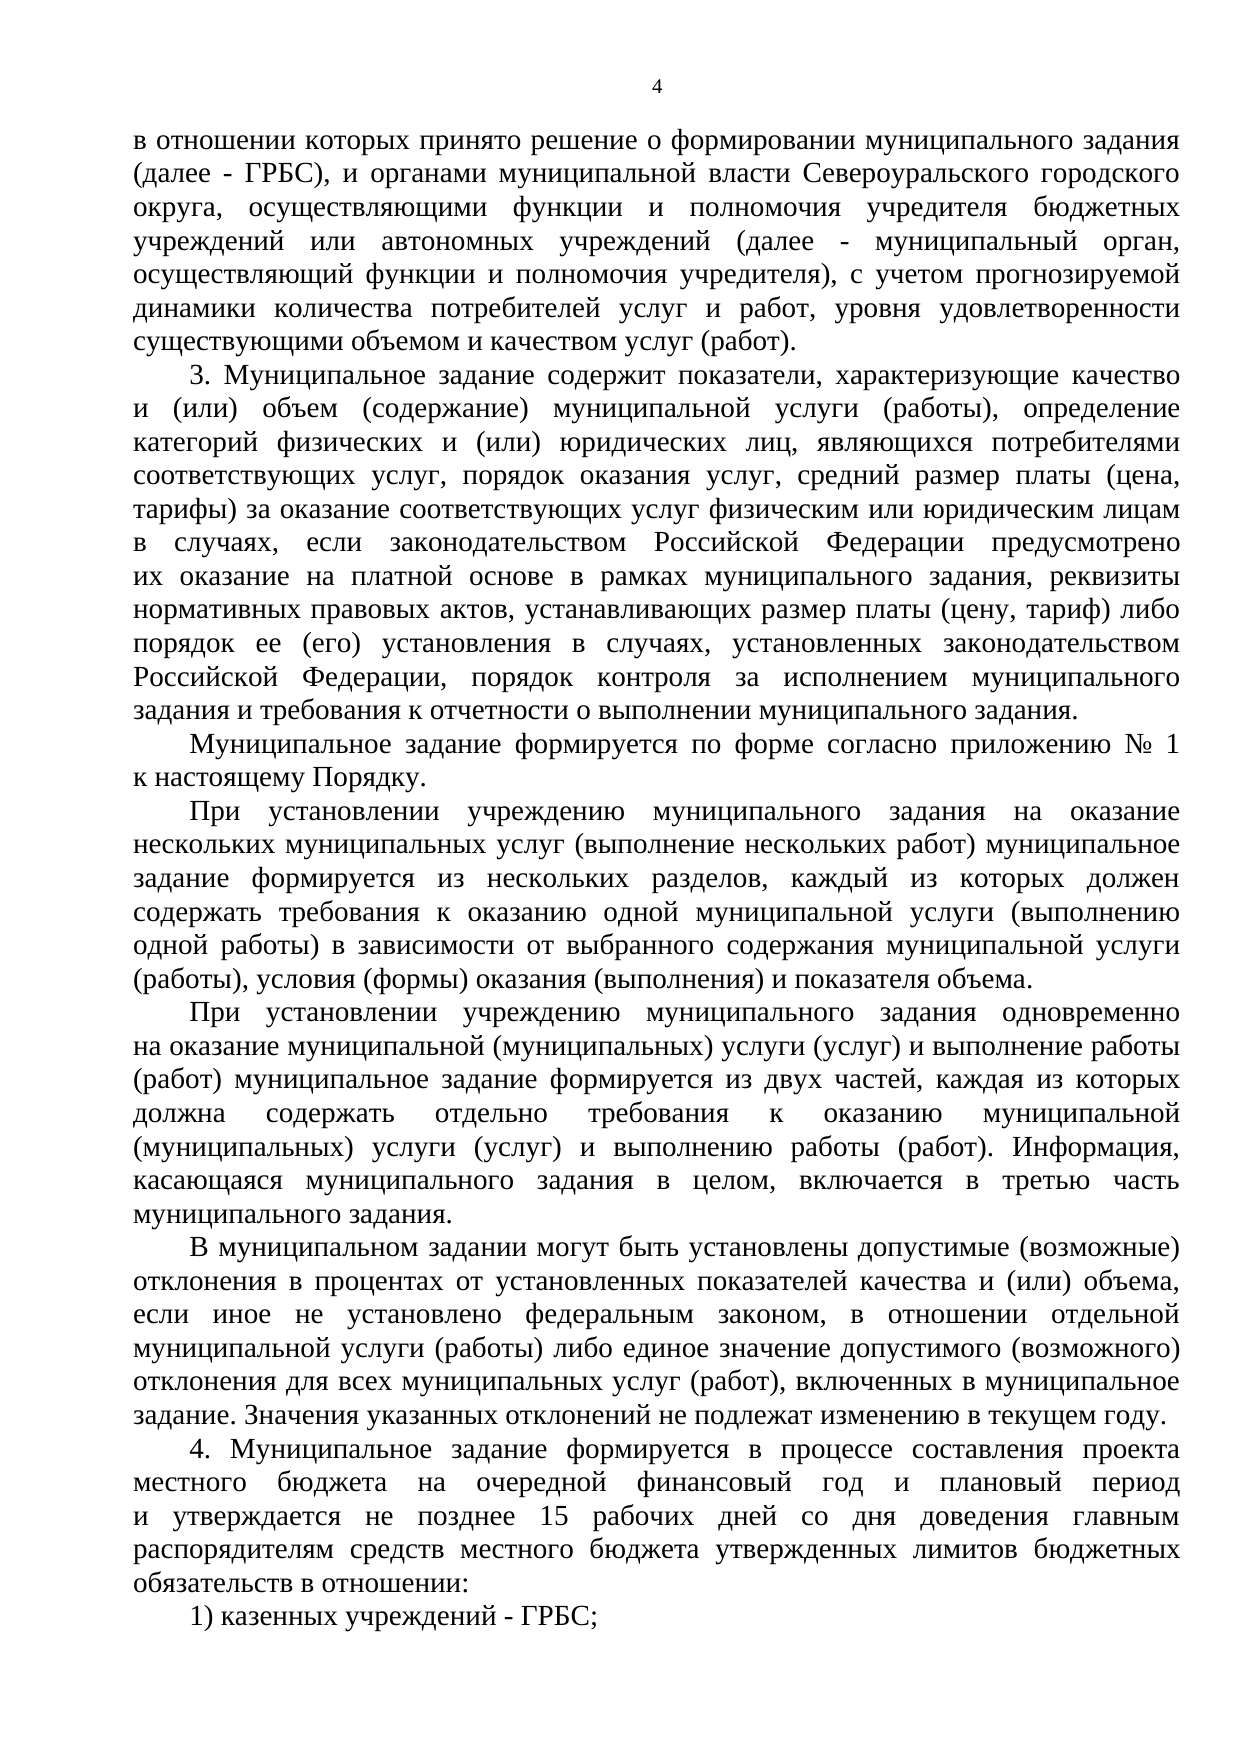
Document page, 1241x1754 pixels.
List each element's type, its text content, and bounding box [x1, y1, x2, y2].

text При установлении учреждению муниципального задания одновременно на оказание муниципальной (муниципальных) услуги (услуг) и выполнение работы (работ) муниципальное задание формируется из двух частей, каждая из которых должна содержать отдельно требования к оказанию муниципальной (муниципальных) услуги (услуг) и выполнению работы (работ). Информация, касающаяся муниципального задания в целом, включается в третью часть муниципального задания. [133, 994, 1181, 1229]
text 3. Муниципальное задание содержит показатели, характеризующие качество и (или) объем (содержание) муниципальной услуги (работы), определение категорий физических и (или) юридических лиц, являющихся потребителями соответствующих услуг, порядок оказания услуг, средний размер платы (цена, тарифы) за оказание соответствующих услуг физическим или юридическим лицам в случаях, если законодательством Российской Федерации предусмотрено их оказание на платной основе в рамках муниципального задания, реквизиты нормативных правовых актов, устанавливающих размер платы (цену, тариф) либо порядок ее (его) установления в случаях, установленных законодательством Российской Федерации, порядок контроля за исполнением муниципального задания и требования к отчетности о выполнении муниципального задания. [133, 357, 1181, 726]
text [133, 122, 1181, 357]
text 1) казенных учреждений - ГРБС; [133, 1598, 1181, 1632]
text При установлении учреждению муниципального задания на оказание нескольких муниципальных услуг (выполнение нескольких работ) муниципальное задание формируется из нескольких разделов, каждый из которых должен содержать требования к оказанию одной муниципальной услуги (выполнению одной работы) в зависимости от выбранного содержания муниципальной услуги (работы), условия (формы) оказания (выполнения) и показателя объема. [133, 793, 1181, 994]
text 4. Муниципальное задание формируется в процессе составления проекта местного бюджета на очередной финансовый год и плановый период и утверждается не позднее 15 рабочих дней со дня доведения главным распорядителям средств местного бюджета утвержденных лимитов бюджетных обязательств в отношении: [133, 1431, 1181, 1598]
text В муниципальном задании могут быть установлены допустимые (возможные) отклонения в процентах от установленных показателей качества и (или) объема, если иное не установлено федеральным законом, в отношении отдельной муниципальной услуги (работы) либо единое значение допустимого (возможного) отклонения для всех муниципальных услуг (работ), включенных в муниципальное задание. Значения указанных отклонений не подлежат изменению в текущем году. [133, 1229, 1181, 1431]
text Муниципальное задание формируется по форме согласно приложению № 1 к настоящему Порядку. [133, 726, 1181, 793]
